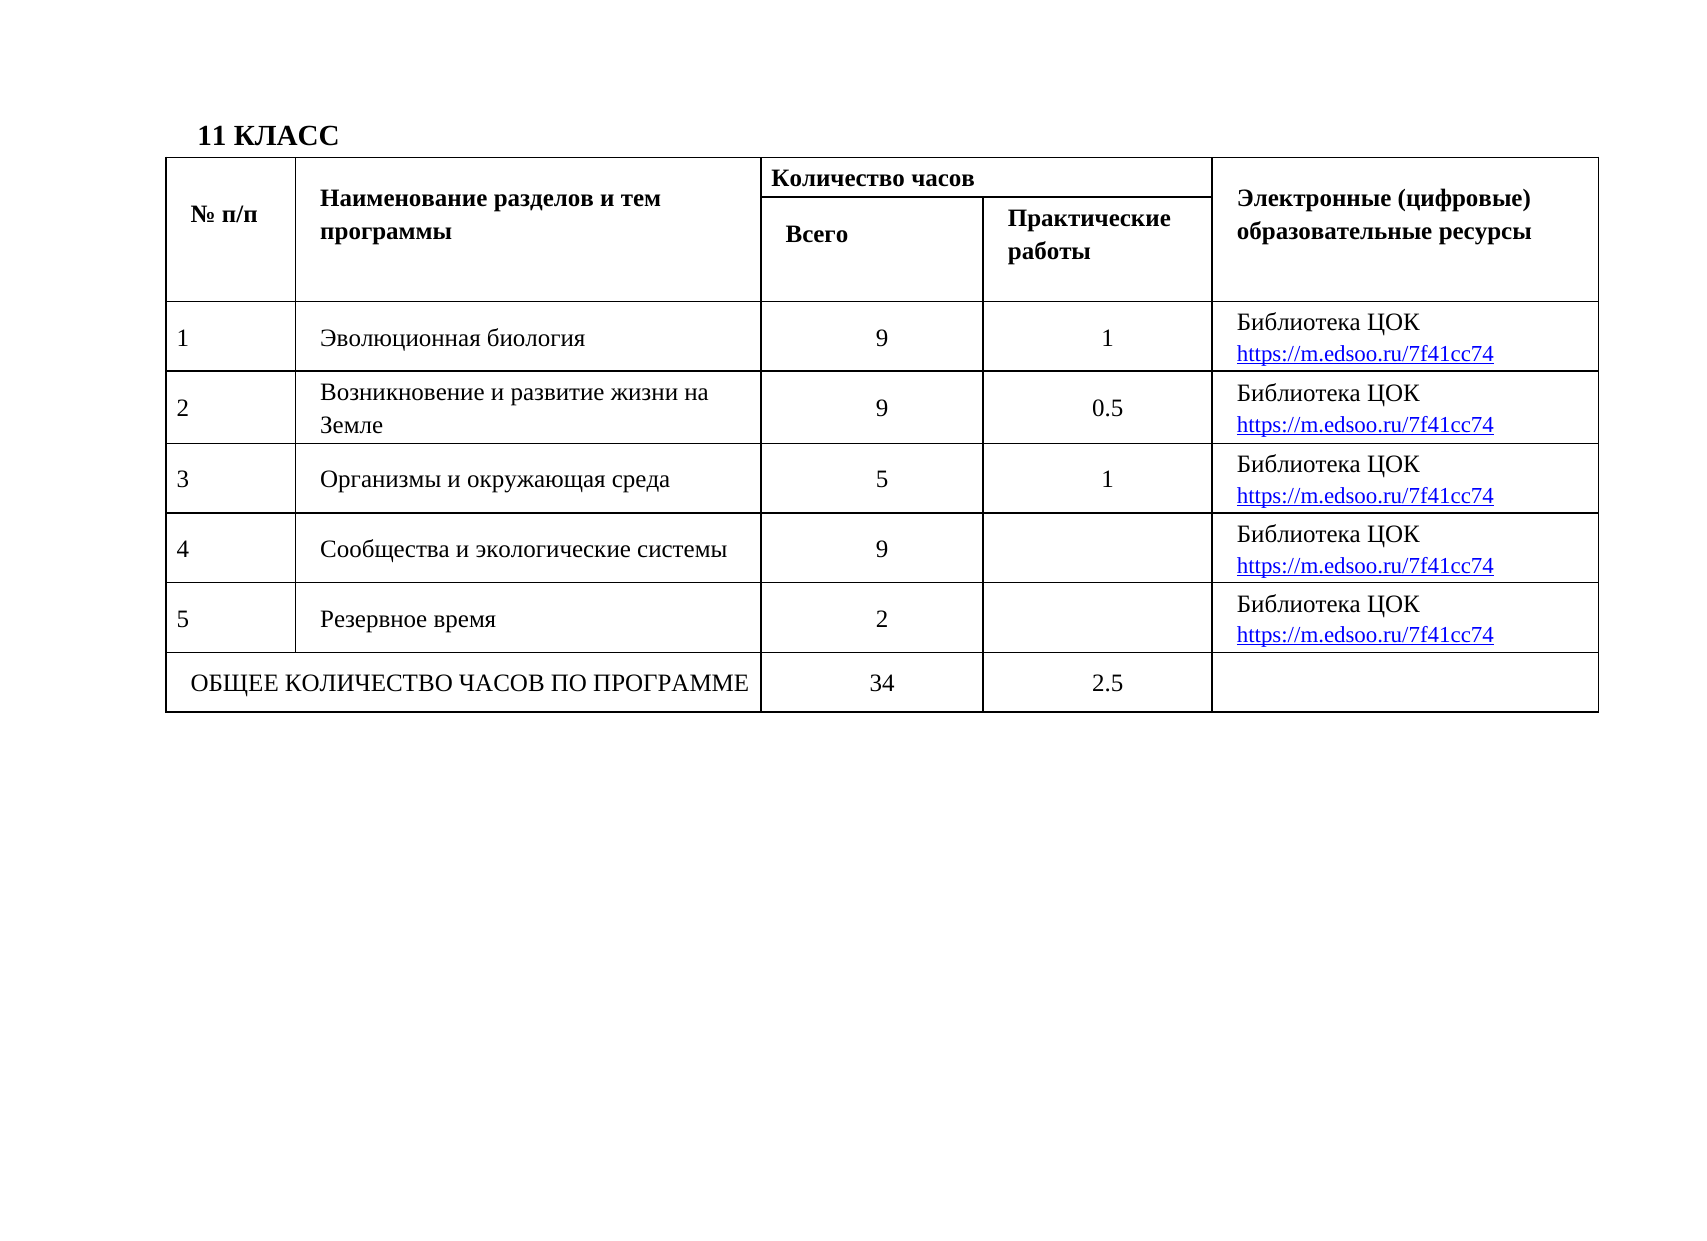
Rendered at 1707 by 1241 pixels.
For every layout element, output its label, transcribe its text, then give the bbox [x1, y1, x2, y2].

table_cell Возникновение и развитие жизни на Земле [296, 372, 760, 443]
table_header № п/п [167, 158, 295, 301]
table_cell 9 [762, 302, 982, 370]
table_cell 5 [762, 444, 982, 512]
table_cell 2.5 [984, 653, 1211, 711]
table_cell [984, 583, 1211, 651]
table_cell [1213, 653, 1598, 711]
table_cell Практические работы [984, 198, 1211, 301]
text 11 КЛАСС [190, 118, 1618, 152]
table_cell Библиотека ЦОК https://m.edsoo.ru/7f41cc74 [1213, 444, 1598, 512]
table_cell Всего [762, 198, 982, 301]
table_cell 5 [167, 583, 295, 651]
table_cell Библиотека ЦОК https://m.edsoo.ru/7f41cc74 [1213, 583, 1598, 651]
table_cell Сообщества и экологические системы [296, 514, 760, 582]
table_header Электронные (цифровые) образовательные ресурсы [1213, 158, 1598, 301]
table_cell ОБЩЕЕ КОЛИЧЕСТВО ЧАСОВ ПО ПРОГРАММЕ [167, 653, 760, 711]
table_cell Организмы и окружающая среда [296, 444, 760, 512]
table_cell 4 [167, 514, 295, 582]
table_cell Резервное время [296, 583, 760, 651]
table_header Количество часов [762, 158, 1211, 196]
table_cell 1 [167, 302, 295, 370]
table_cell 1 [984, 302, 1211, 370]
table_cell [984, 514, 1211, 582]
table_header Наименование разделов и тем программы [296, 158, 760, 301]
table_cell 34 [762, 653, 982, 711]
table_cell Библиотека ЦОК https://m.edsoo.ru/7f41cc74 [1213, 372, 1598, 443]
table_cell Эволюционная биология [296, 302, 760, 370]
table_cell 0.5 [984, 372, 1211, 443]
table_cell 2 [167, 372, 295, 443]
table_cell Библиотека ЦОК https://m.edsoo.ru/7f41cc74 [1213, 514, 1598, 582]
table_cell 9 [762, 372, 982, 443]
table_cell 3 [167, 444, 295, 512]
table_cell Библиотека ЦОК https://m.edsoo.ru/7f41cc74 [1213, 302, 1598, 370]
table_cell 2 [762, 583, 982, 651]
table_cell 9 [762, 514, 982, 582]
table_cell 1 [984, 444, 1211, 512]
